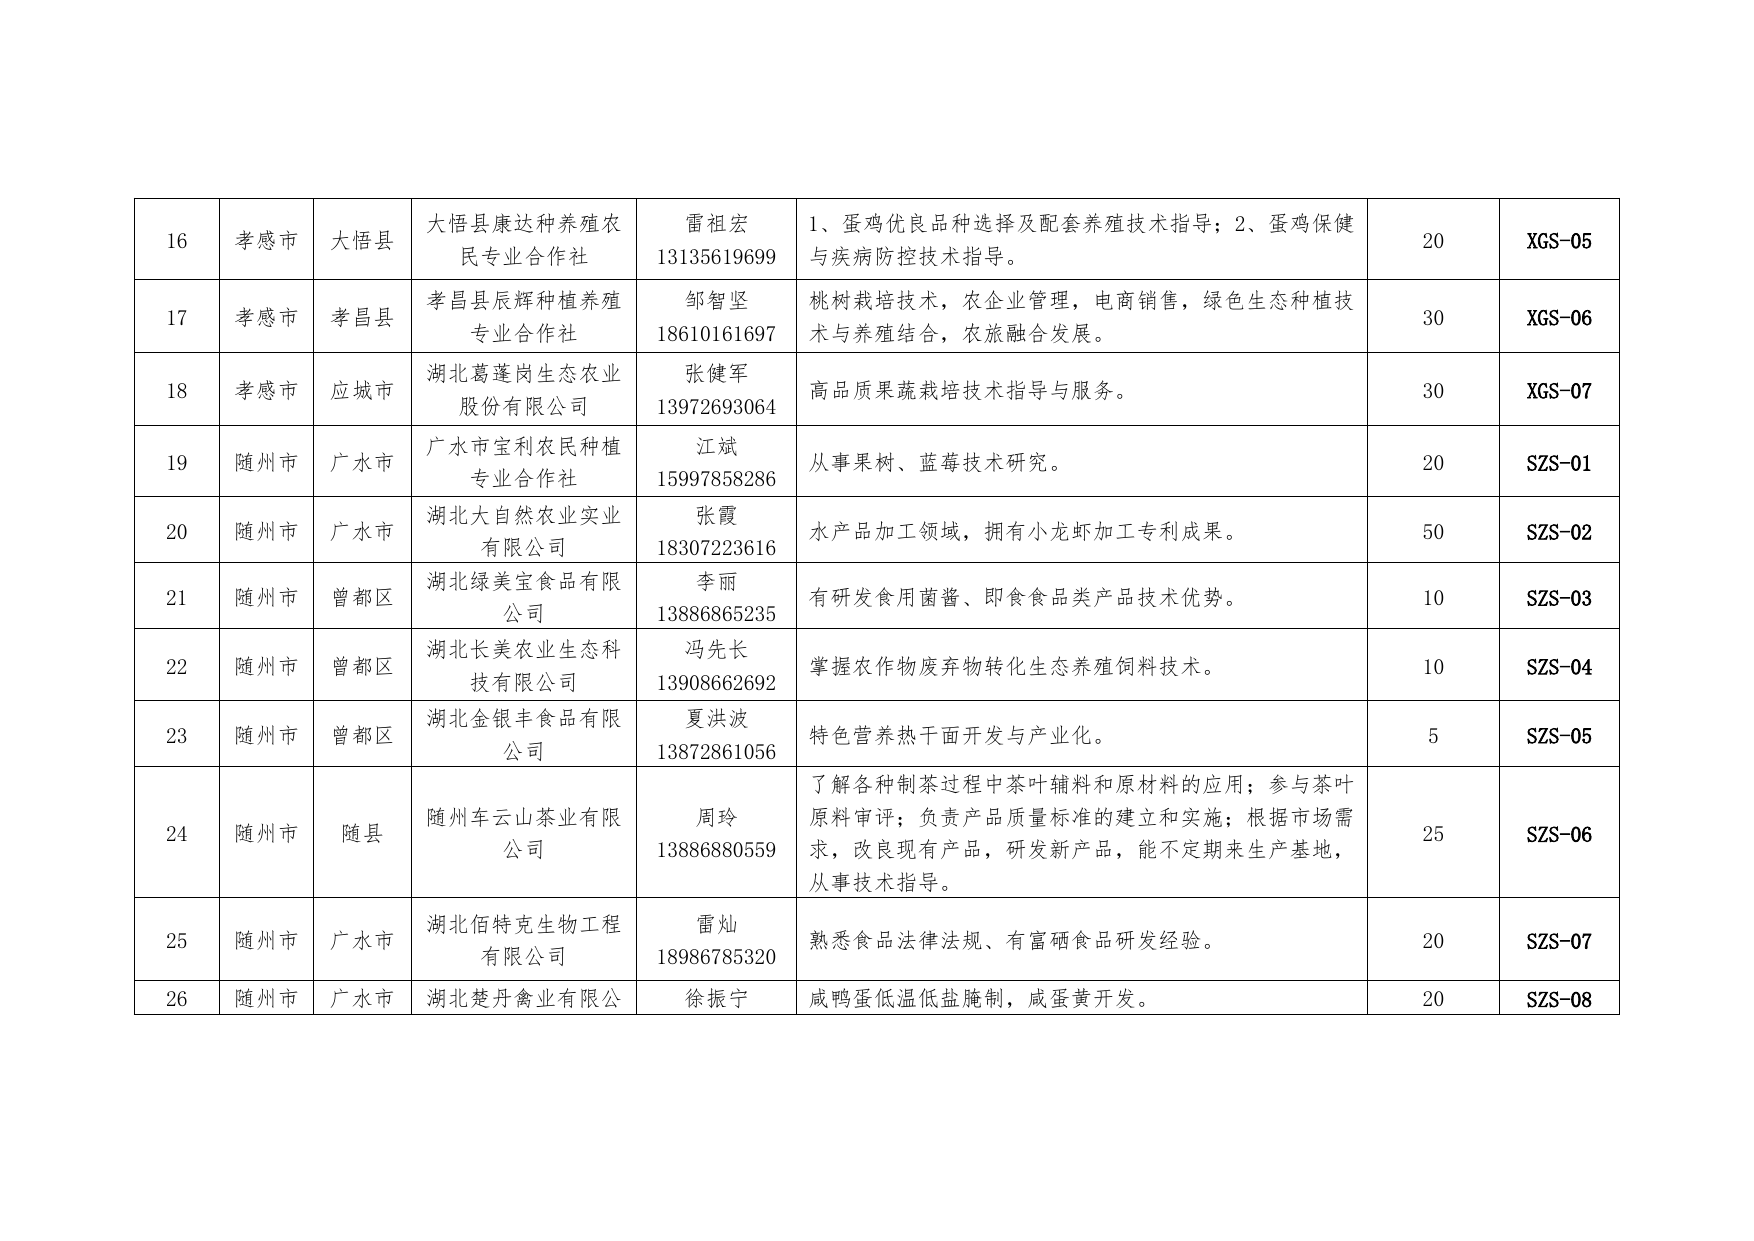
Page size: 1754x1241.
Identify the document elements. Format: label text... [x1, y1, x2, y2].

table_cell 曾都区 [314, 563, 411, 628]
table_cell 咸鸭蛋低温低盐腌制，咸蛋黄开发。 [797, 981, 1367, 1014]
table_cell 曾都区 [314, 629, 411, 700]
table_cell SZS-01 [1500, 426, 1619, 496]
table_cell 徐振宁18086261115 [637, 981, 796, 1014]
table_cell 20 [1368, 426, 1499, 496]
table_cell 20 [1368, 898, 1499, 980]
table_cell 湖北楚丹禽业有限公司 [412, 981, 636, 1014]
table_cell 25 [135, 898, 219, 980]
table_cell 26 [135, 981, 219, 1014]
table_cell 湖北金银丰食品有限公司 [412, 701, 636, 766]
table_cell 周玲13886880559 [637, 767, 796, 897]
table_cell 随州市 [220, 629, 313, 700]
table_cell 10 [1368, 563, 1499, 628]
table_cell 21 [135, 563, 219, 628]
table_cell 随州市 [220, 497, 313, 562]
table_cell 湖北大自然农业实业有限公司 [412, 497, 636, 562]
table_cell 夏洪波13872861056 [637, 701, 796, 766]
table_cell 特色营养热干面开发与产业化。 [797, 701, 1367, 766]
table_cell 湖北佰特克生物工程有限公司 [412, 898, 636, 980]
table_cell 随州市 [220, 701, 313, 766]
table_cell 孝感市 [220, 280, 313, 352]
table_cell 雷灿18986785320 [637, 898, 796, 980]
table_cell 湖北绿美宝食品有限公司 [412, 563, 636, 628]
table_cell 22 [135, 629, 219, 700]
table_cell 18 [135, 353, 219, 424]
table_cell 邹智坚18610161697 [637, 280, 796, 352]
table_cell 江斌15997858286 [637, 426, 796, 496]
table_cell 水产品加工领域，拥有小龙虾加工专利成果。 [797, 497, 1367, 562]
table_cell SZS-06 [1500, 767, 1619, 897]
table_cell 随州市 [220, 767, 313, 897]
table_cell SZS-02 [1500, 497, 1619, 562]
table_cell SZS-03 [1500, 563, 1619, 628]
table_cell 了解各种制茶过程中茶叶辅料和原材料的应用；参与茶叶原料审评；负责产品质量标准的建立和实施；根据市场需求，改良现有产品，研发新产品，能不定期来生产基地，从事技术指导。 [797, 767, 1367, 897]
table_cell 50 [1368, 497, 1499, 562]
table_cell 随州车云山茶业有限公司 [412, 767, 636, 897]
table_cell 有研发食用菌酱、即食食品类产品技术优势。 [797, 563, 1367, 628]
table_cell SZS-08 [1500, 981, 1619, 1014]
table_cell 孝感市 [220, 353, 313, 424]
table_cell 23 [135, 701, 219, 766]
table_cell 20 [1368, 981, 1499, 1014]
table_cell 16 [135, 199, 219, 278]
table_cell 广水市 [314, 426, 411, 496]
table_cell 随州市 [220, 981, 313, 1014]
table_cell 24 [135, 767, 219, 897]
table_cell 孝昌县 [314, 280, 411, 352]
table_cell XGS-07 [1500, 353, 1619, 424]
table_cell 17 [135, 280, 219, 352]
table_cell 冯先长13908662692 [637, 629, 796, 700]
table_cell 随州市 [220, 898, 313, 980]
table_cell 1、蛋鸡优良品种选择及配套养殖技术指导；2、蛋鸡保健与疾病防控技术指导。 [797, 199, 1367, 278]
table_cell XGS-05 [1500, 199, 1619, 278]
table_cell 19 [135, 426, 219, 496]
table_cell 广水市宝利农民种植专业合作社 [412, 426, 636, 496]
table_cell 25 [1368, 767, 1499, 897]
table_cell SZS-07 [1500, 898, 1619, 980]
table_cell 李丽13886865235 [637, 563, 796, 628]
table_cell 掌握农作物废弃物转化生态养殖饲料技术。 [797, 629, 1367, 700]
table_cell 大悟县 [314, 199, 411, 278]
table_cell 20 [1368, 199, 1499, 278]
table_cell 曾都区 [314, 701, 411, 766]
table_cell 应城市 [314, 353, 411, 424]
table_cell XGS-06 [1500, 280, 1619, 352]
table_cell 湖北长美农业生态科技有限公司 [412, 629, 636, 700]
table_cell 孝昌县辰辉种植养殖专业合作社 [412, 280, 636, 352]
table_cell 30 [1368, 280, 1499, 352]
table_cell 广水市 [314, 497, 411, 562]
table_cell 高品质果蔬栽培技术指导与服务。 [797, 353, 1367, 424]
table_cell 张健军13972693064 [637, 353, 796, 424]
table_cell 5 [1368, 701, 1499, 766]
table_cell SZS-05 [1500, 701, 1619, 766]
table_cell 30 [1368, 353, 1499, 424]
table_cell 10 [1368, 629, 1499, 700]
table_cell 随县 [314, 767, 411, 897]
table_cell 张霞18307223616 [637, 497, 796, 562]
table_cell SZS-04 [1500, 629, 1619, 700]
table_cell 桃树栽培技术，农企业管理，电商销售，绿色生态种植技术与养殖结合，农旅融合发展。 [797, 280, 1367, 352]
table_cell 雷祖宏13135619699 [637, 199, 796, 278]
table_cell 熟悉食品法律法规、有富硒食品研发经验。 [797, 898, 1367, 980]
table_cell 随州市 [220, 426, 313, 496]
table_cell 从事果树、蓝莓技术研究。 [797, 426, 1367, 496]
table_cell 孝感市 [220, 199, 313, 278]
table_cell 20 [135, 497, 219, 562]
table_cell 广水市 [314, 981, 411, 1014]
table_cell 大悟县康达种养殖农民专业合作社 [412, 199, 636, 278]
table_cell 广水市 [314, 898, 411, 980]
table_cell 随州市 [220, 563, 313, 628]
table_cell 湖北葛蓬岗生态农业股份有限公司 [412, 353, 636, 424]
